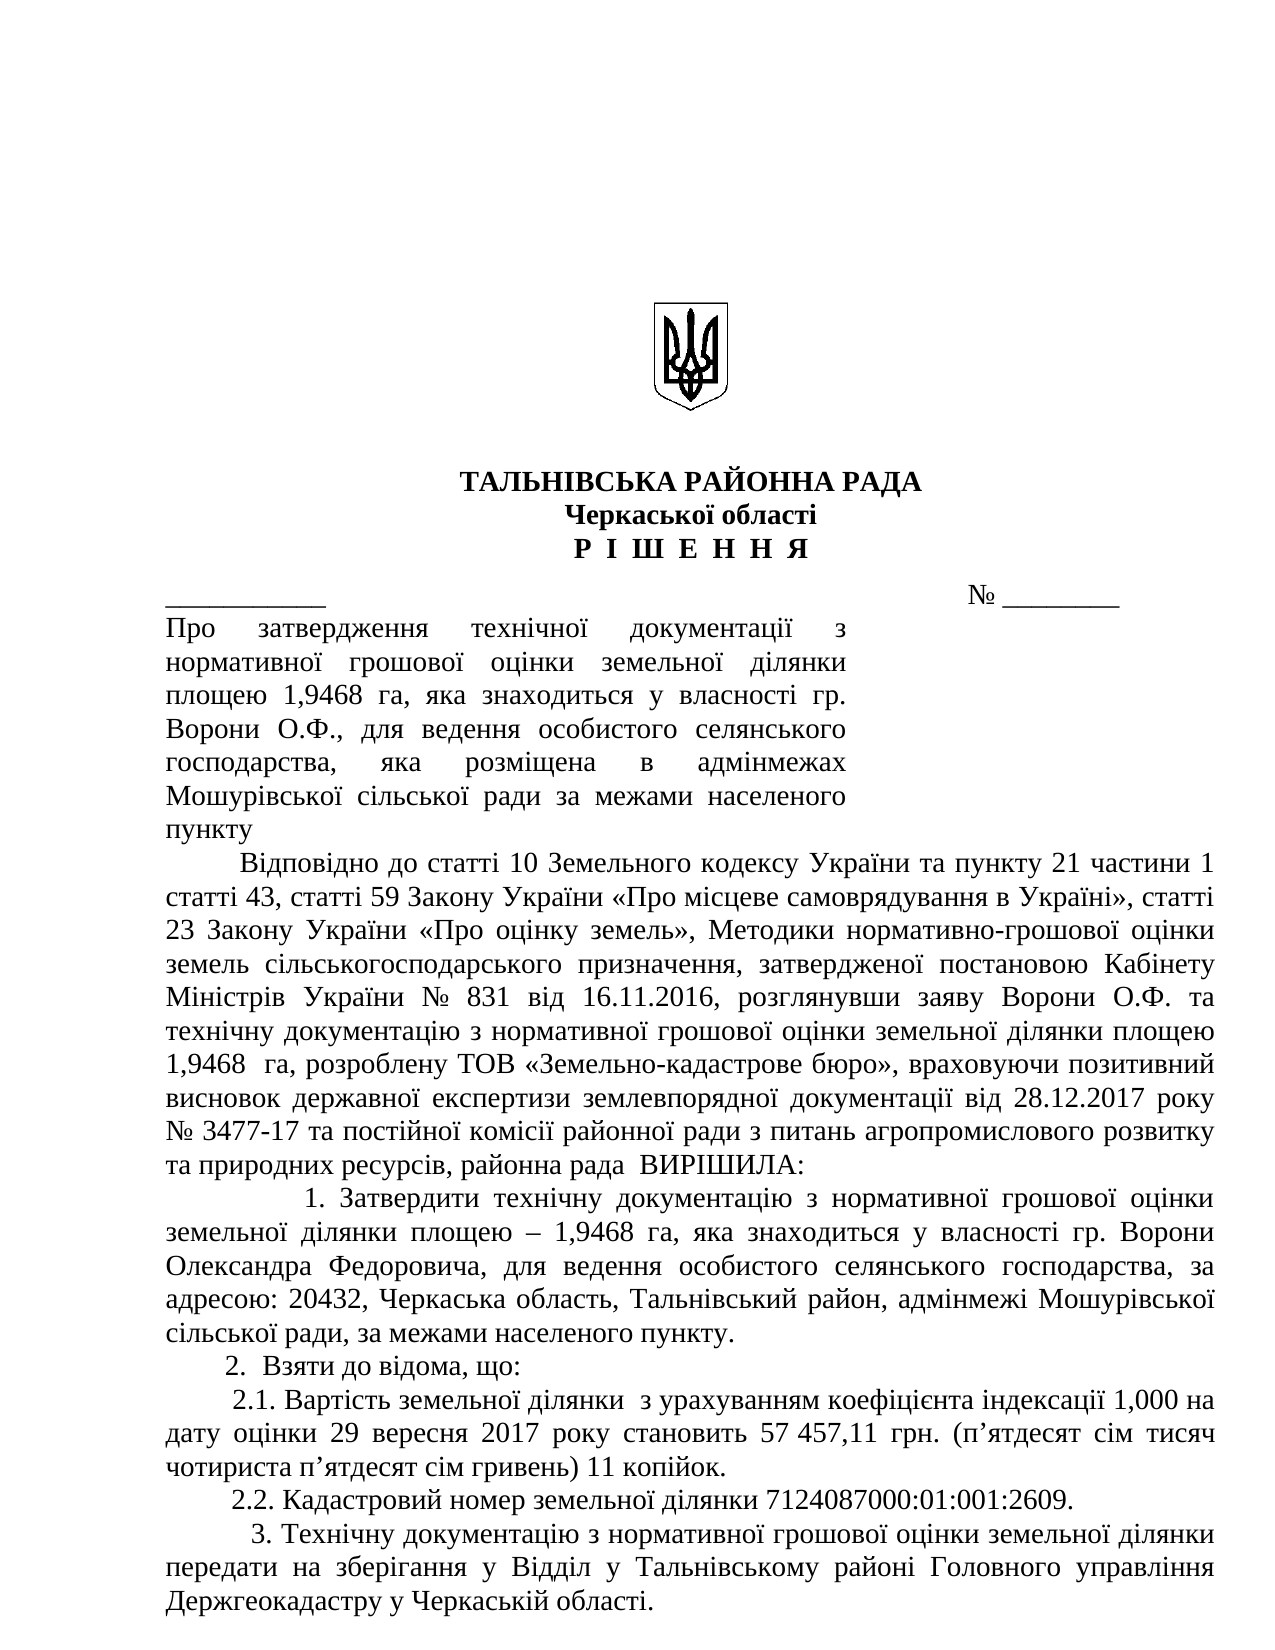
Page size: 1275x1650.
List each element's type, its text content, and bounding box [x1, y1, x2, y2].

text Відповідно до статті 10 Земельного кодексу України та пункту 21 частини 1 статті 43, статті 59 Закону України «Про місцеве самоврядування в Україні», статті 23 Закону України «Про оцінку земель», Методики нормативно-грошової оцінки земель сільськогосподарського призначення, затвердженої постановою Кабінету Міністрів України № 831 від 16.11.2016, розглянувши заяву Ворони О.Ф. та технічну документацію з нормативної грошової оцінки земельної ділянки площею 1,9468 га, розроблену ТОВ «Земельно-кадастрове бюро», враховуючи позитивний висновок державної експертизи землевпорядної документації від 28.12.2017 року № 3477-17 та постійної комісії районної ради з питань агропромислового розвитку та природних ресурсів, районна рада ВИРІШИЛА: [165, 845, 1216, 1181]
text Про затвердження технічної документації з нормативної грошової оцінки земельної ділянки площею 1,9468 га, яка знаходиться у власності гр. Ворони О.Ф., для ведення особистого селянського господарства, яка розміщена в адмінмежах Мошурівської сільської ради за межами населеного пункту [165, 610, 847, 845]
text 2.1. Вартість земельної ділянки з урахуванням коефіцієнта індексації 1,000 на дату оцінки 29 вересня 2017 року становить 57 457,11 грн. (п’ятдесят сім тисяч чотириста п’ятдесят сім гривень) 11 копійок. [165, 1382, 1216, 1482]
list Взяти до відома, що: [224, 1348, 1216, 1382]
subtitle Р І Ш Е Н Н Я [165, 531, 1216, 564]
text ТАЛЬНІВСЬКА РАЙОННА РАДА [165, 464, 1216, 497]
text 2.2. Кадастровий номер земельної ділянки 7124087000:01:001:2609. [165, 1482, 1216, 1516]
text Черкаської області [165, 497, 1216, 531]
text ___________ № ________ [165, 577, 1216, 610]
picture [646, 298, 736, 419]
text 1. Затвердити технічну документацію з нормативної грошової оцінки земельної ділянки площею – 1,9468 га, яка знаходиться у власності гр. Ворони Олександра Федоровича, для ведення особистого селянського господарства, за адресою: 20432, Черкаська область, Тальнівський район, адмінмежі Мошурівської сільської ради, за межами населеного пункту. [165, 1181, 1216, 1348]
text 3. Технічну документацію з нормативної грошової оцінки земельної ділянки передати на зберігання у Відділ у Тальнівському районі Головного управління Держгеокадастру у Черкаській області. [165, 1516, 1216, 1617]
